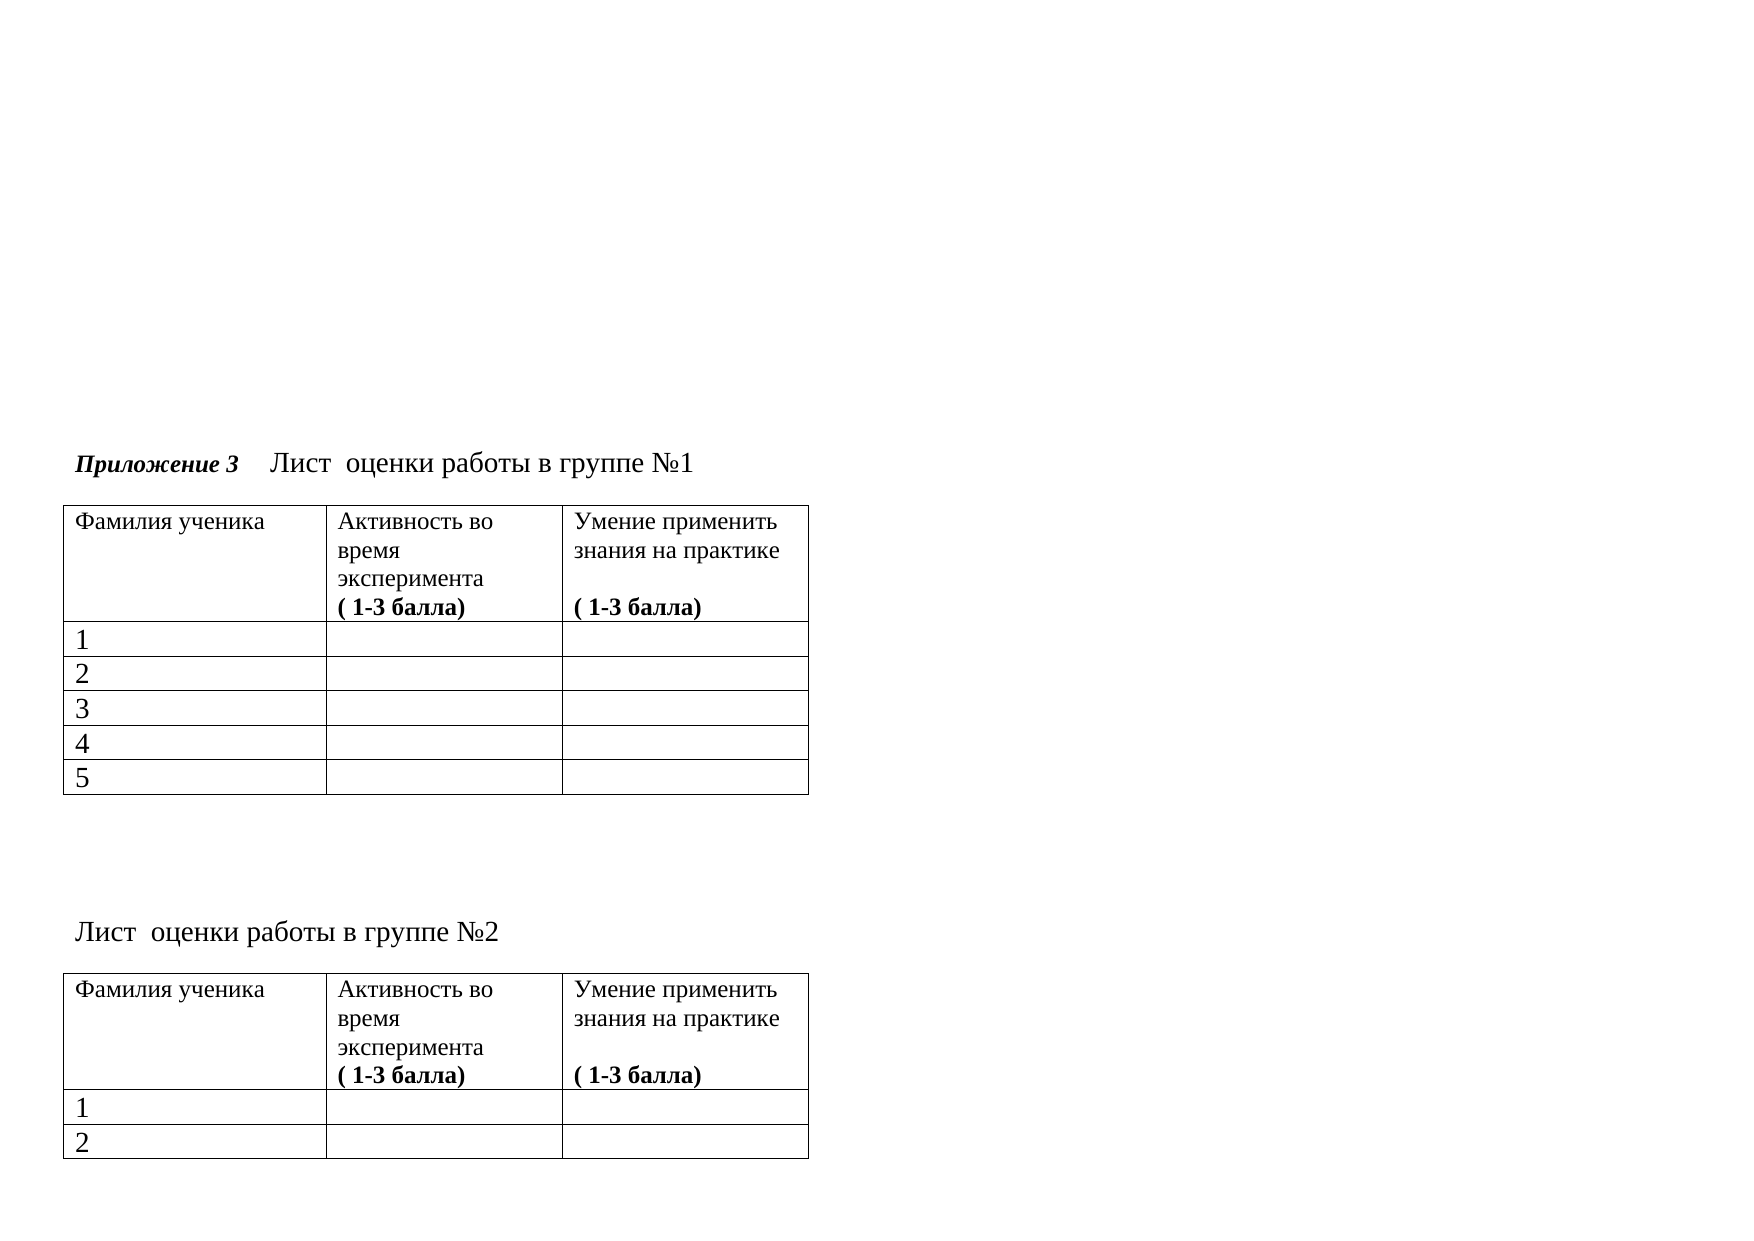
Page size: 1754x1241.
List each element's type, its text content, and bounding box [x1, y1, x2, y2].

table_cell [563, 760, 808, 794]
table_cell 1 [64, 622, 326, 656]
table_cell 4 [64, 726, 326, 759]
table_cell [327, 1090, 562, 1124]
table_header Фамилия ученика [64, 506, 326, 621]
table_cell 1 [64, 1090, 326, 1124]
table_cell 2 [64, 657, 326, 690]
table_cell [563, 1090, 808, 1124]
table_header Фамилия ученика [64, 974, 326, 1089]
table_cell [327, 657, 562, 690]
text Приложение 3 Лист оценки работы в группе №1 [75, 446, 1679, 479]
table_cell [563, 691, 808, 725]
table_cell [563, 622, 808, 656]
table_cell [563, 657, 808, 690]
table_cell [327, 691, 562, 725]
table_cell 5 [64, 760, 326, 794]
table_cell [327, 760, 562, 794]
table_cell [327, 1125, 562, 1158]
table_cell [327, 622, 562, 656]
table_cell [563, 1125, 808, 1158]
table_header Умение применить знания на практике ( 1-3 балла) [563, 974, 808, 1089]
table_cell [563, 726, 808, 759]
table_cell [327, 726, 562, 759]
text Лист оценки работы в группе №2 [75, 914, 1679, 947]
table_header Активность во время эксперимента ( 1-3 балла) [327, 506, 562, 621]
table_header Активность во время эксперимента ( 1-3 балла) [327, 974, 562, 1089]
table_header Умение применить знания на практике ( 1-3 балла) [563, 506, 808, 621]
table_cell 2 [64, 1125, 326, 1158]
table_cell 3 [64, 691, 326, 725]
